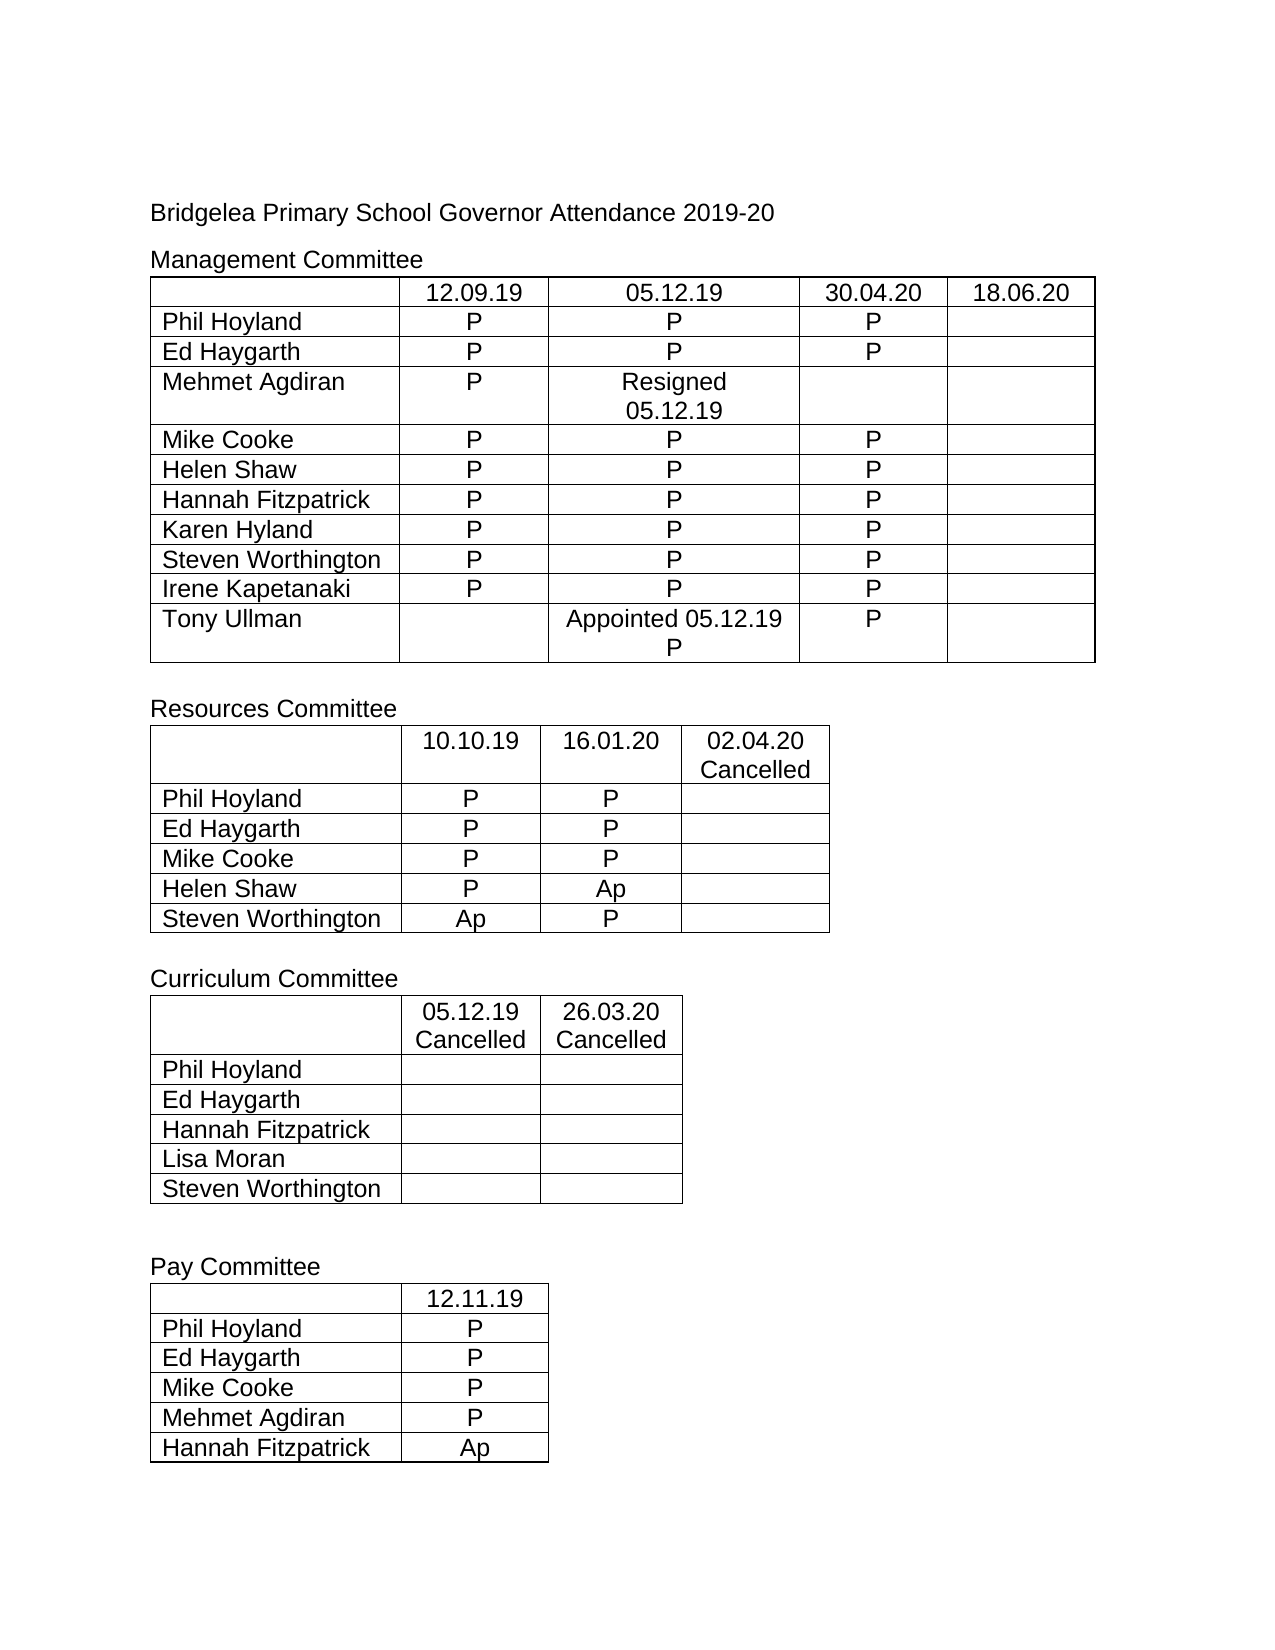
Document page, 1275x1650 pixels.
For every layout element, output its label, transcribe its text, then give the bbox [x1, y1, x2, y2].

text Management Committee [150, 245, 1125, 274]
table_header 02.04.20 Cancelled [682, 726, 829, 783]
table_cell [541, 1085, 682, 1113]
table_cell Appointed 05.12.19 P [549, 604, 799, 662]
table_cell Helen Shaw [151, 874, 401, 902]
table_cell P [402, 1314, 548, 1342]
table_cell P [400, 485, 548, 514]
table_cell Mike Cooke [151, 844, 401, 873]
table_cell Phil Hoyland [151, 784, 401, 813]
table_cell Mike Cooke [151, 1373, 401, 1402]
table_cell P [800, 574, 947, 603]
table_cell [402, 1055, 540, 1084]
table_cell P [800, 455, 947, 484]
table_header [151, 996, 401, 1054]
table_cell Mehmet Agdiran [151, 367, 399, 424]
text Resources Committee [150, 694, 1125, 722]
table_cell Resigned 05.12.19 [549, 367, 799, 424]
table_cell P [400, 367, 548, 424]
table_cell P [549, 455, 799, 484]
table_cell P [402, 1373, 548, 1402]
table_cell [400, 604, 548, 662]
table_header [151, 278, 399, 306]
table_cell Ap [402, 904, 540, 932]
table_cell P [400, 455, 548, 484]
table_cell Lisa Moran [151, 1144, 401, 1173]
table_cell [948, 337, 1094, 366]
table_cell P [541, 814, 681, 843]
table_cell [948, 574, 1094, 603]
table_cell P [402, 784, 540, 813]
table_cell P [800, 425, 947, 454]
table_cell Ed Haygarth [151, 337, 399, 366]
table_cell P [800, 337, 947, 366]
table_cell P [400, 515, 548, 543]
text Curriculum Committee [150, 964, 1125, 993]
table_cell P [402, 1343, 548, 1372]
table_cell P [800, 485, 947, 514]
table_cell P [400, 337, 548, 366]
table_cell [402, 1085, 540, 1113]
table_header 05.12.19 Cancelled [402, 996, 540, 1054]
table_cell [948, 485, 1094, 514]
table_cell Hannah Fitzpatrick [151, 1433, 401, 1461]
table_cell [800, 367, 947, 424]
table_cell Steven Worthington [151, 904, 401, 932]
table_cell Tony Ullman [151, 604, 399, 662]
table_header 30.04.20 [800, 278, 947, 306]
table_cell P [549, 574, 799, 603]
table_cell P [402, 814, 540, 843]
table_cell [948, 515, 1094, 543]
table_cell Hannah Fitzpatrick [151, 1115, 401, 1143]
table_header 12.09.19 [400, 278, 548, 306]
table_cell [948, 307, 1094, 336]
text Bridgelea Primary School Governor Attendance 2019-20 [150, 198, 1125, 226]
table_cell P [400, 574, 548, 603]
table_cell P [800, 545, 947, 573]
table_cell [948, 455, 1094, 484]
table_header [151, 726, 401, 783]
table_cell [402, 1115, 540, 1143]
table_cell [682, 904, 829, 932]
table_cell [402, 1174, 540, 1203]
table_cell [541, 1174, 682, 1203]
table_header 05.12.19 [549, 278, 799, 306]
table_cell Irene Kapetanaki [151, 574, 399, 603]
table_cell Steven Worthington [151, 1174, 401, 1203]
table_cell P [549, 337, 799, 366]
table_cell [541, 1144, 682, 1173]
table_cell P [541, 844, 681, 873]
table_cell P [400, 307, 548, 336]
table_cell P [549, 307, 799, 336]
table_cell [541, 1055, 682, 1084]
table_cell Mike Cooke [151, 425, 399, 454]
table_cell P [800, 307, 947, 336]
table_cell P [549, 515, 799, 543]
table_cell P [400, 545, 548, 573]
table_cell Phil Hoyland [151, 307, 399, 336]
table_cell [682, 844, 829, 873]
table_cell [682, 874, 829, 902]
text Pay Committee [150, 1252, 1125, 1280]
table_cell Helen Shaw [151, 455, 399, 484]
table_cell P [402, 844, 540, 873]
table_cell P [402, 874, 540, 902]
table_cell [682, 814, 829, 843]
table_cell Ed Haygarth [151, 1343, 401, 1372]
table_cell Ap [541, 874, 681, 902]
table_header 26.03.20 Cancelled [541, 996, 682, 1054]
table_header [151, 1284, 401, 1312]
table_cell [402, 1144, 540, 1173]
table_cell Mehmet Agdiran [151, 1403, 401, 1432]
table_cell P [541, 904, 681, 932]
table_cell Phil Hoyland [151, 1314, 401, 1342]
table_cell [541, 1115, 682, 1143]
table_cell P [400, 425, 548, 454]
table_header 16.01.20 [541, 726, 681, 783]
table_cell P [549, 485, 799, 514]
table_cell P [800, 515, 947, 543]
table_cell [948, 604, 1094, 662]
table_cell [682, 784, 829, 813]
table_cell Ed Haygarth [151, 1085, 401, 1113]
table_header 18.06.20 [948, 278, 1094, 306]
table_cell Hannah Fitzpatrick [151, 485, 399, 514]
table_header 12.11.19 [402, 1284, 548, 1312]
table_cell P [541, 784, 681, 813]
table_cell P [549, 545, 799, 573]
table_cell [948, 545, 1094, 573]
table_cell P [549, 425, 799, 454]
table_cell Karen Hyland [151, 515, 399, 543]
table_header 10.10.19 [402, 726, 540, 783]
table_cell P [402, 1403, 548, 1432]
table_cell Steven Worthington [151, 545, 399, 573]
table_cell [948, 367, 1094, 424]
table_cell P [800, 604, 947, 662]
table_cell Phil Hoyland [151, 1055, 401, 1084]
table_cell [948, 425, 1094, 454]
table_cell Ed Haygarth [151, 814, 401, 843]
table_cell Ap [402, 1433, 548, 1461]
